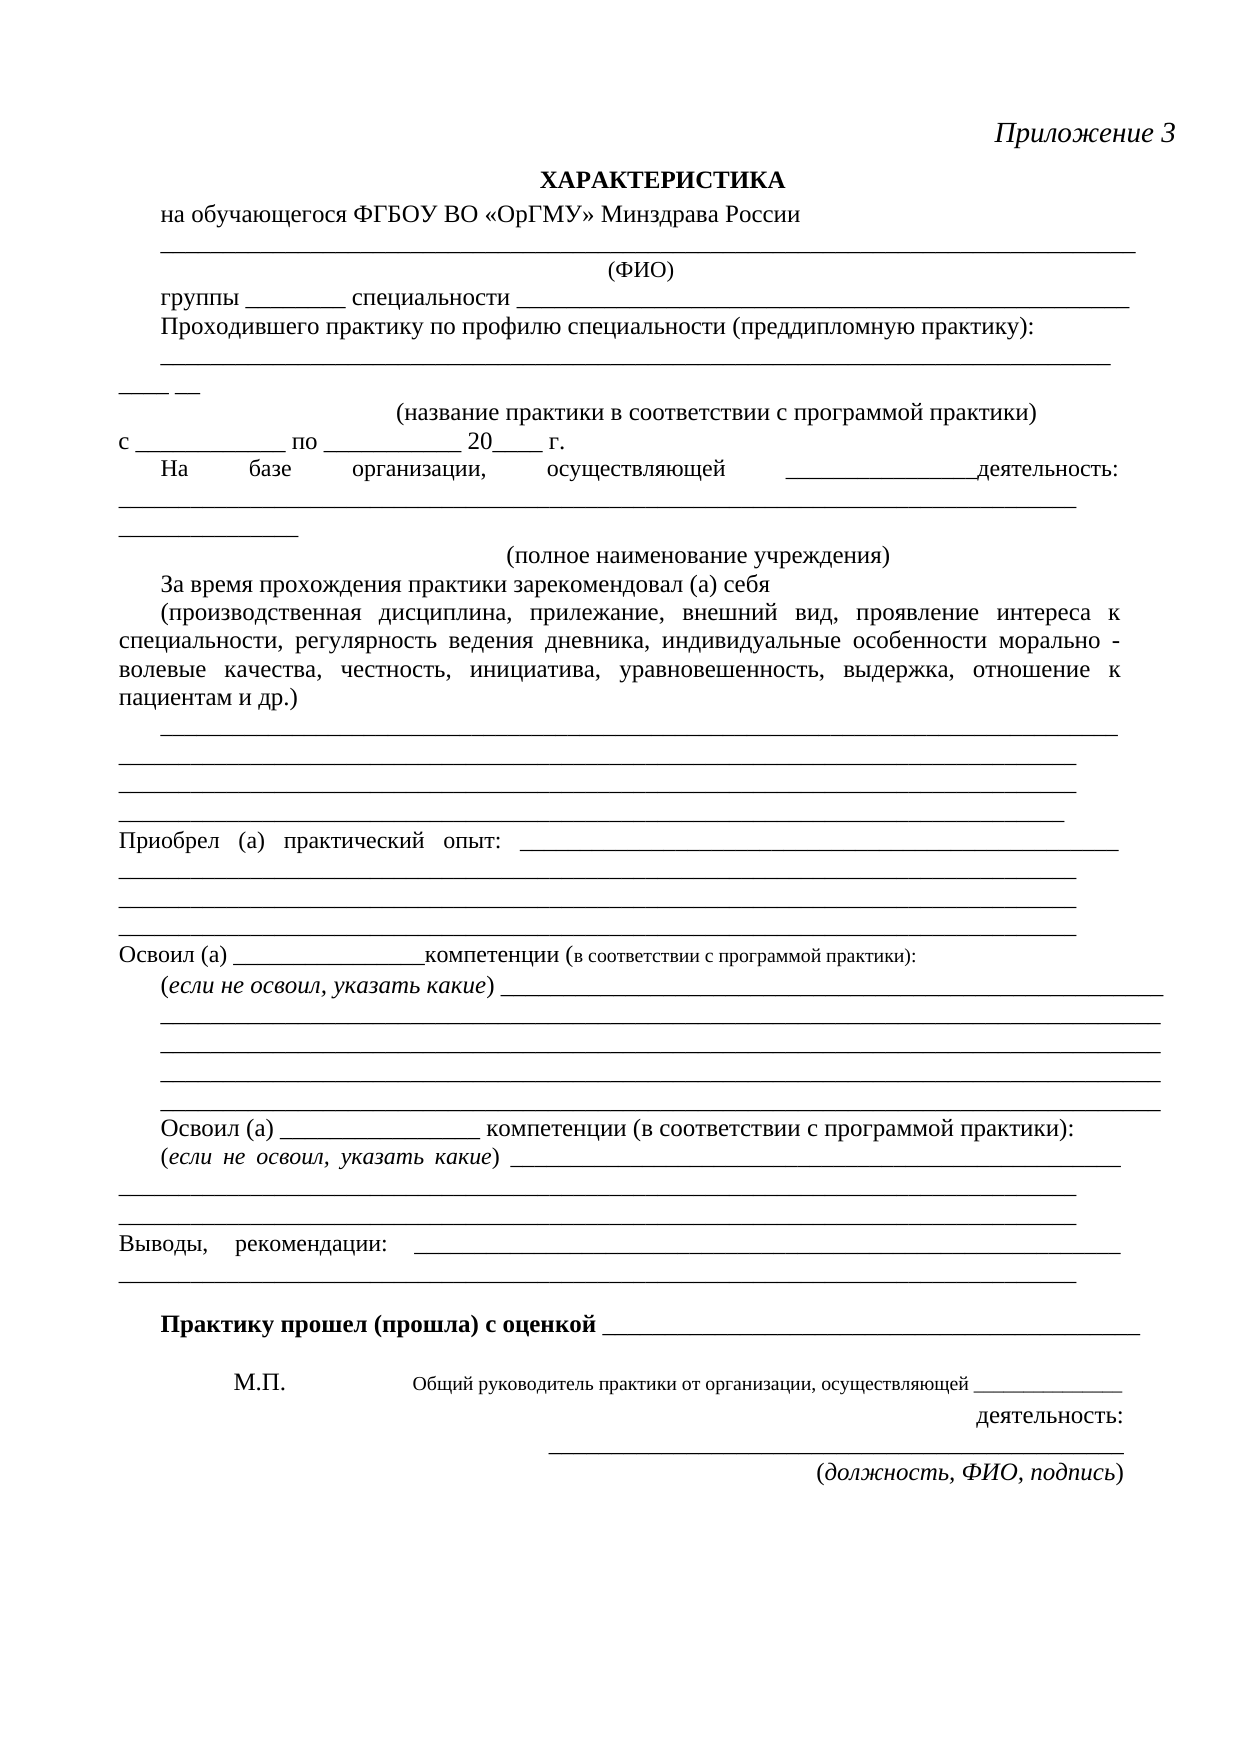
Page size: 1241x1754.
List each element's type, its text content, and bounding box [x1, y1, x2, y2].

text (название практики в соответствии с программой практики) [354, 397, 1176, 426]
text группы ________ специальности _________________________________________________ [119, 282, 1176, 311]
text ________________________________________________________________________________ __ [119, 339, 1119, 397]
text ________________________________________________________________________________ [119, 1056, 1176, 1085]
text деятельность: ______________________________________________ (должность, ФИО, подпись) [514, 1401, 1123, 1485]
text ________________________________________________________________________________ [119, 1027, 1176, 1056]
text М.П. Общий руководитель практики от организации, осуществляющей _______________ [192, 1367, 1176, 1396]
text ХАРАКТЕРИСТИКА [498, 165, 1176, 194]
text на обучающегося ФГБОУ ВО «ОрГМУ» Минздрава России [119, 199, 1176, 227]
text (производственная дисциплина, прилежание, внешний вид, проявление интереса к специальности, регулярность ведения дневника, индивидуальные особенности морально - волевые качества, честность, инициатива, уравновешенность, выдержка, отношение к пациентам и др.) [119, 598, 1121, 711]
text ______________________________________________________________________________ [119, 227, 1176, 256]
text ________________________________________________________________________________ ________________________________________________________________________________ ________________________________________________________________________________ _______________________________________________________________________________ Приобрел (а) практический опыт: __________________________________________________ ________________________________________________________________________________ ________________________________________________________________________________ ________________________________________________________________________________ Освоил (а) ________________компетенции (в соответствии с программой практики): [119, 711, 1119, 968]
text Практику прошел (прошла) с оценкой ___________________________________________ [119, 1309, 1176, 1338]
text На базе организации, осуществляющей ________________деятельность: ________________________________________________________________________________ _______________ [119, 454, 1119, 539]
text Освоил (а) ________________ компетенции (в соответствии с программой практики): [119, 1113, 1176, 1142]
text (если не освоил, указать какие) ___________________________________________________ ________________________________________________________________________________ ________________________________________________________________________________ Выводы, рекомендации: ___________________________________________________________ ________________________________________________________________________________ [119, 1142, 1121, 1286]
text Проходившего практику по профилю специальности (преддипломную практику): [119, 311, 1082, 339]
text (полное наименование учреждения) [464, 540, 1176, 569]
list ____________ по ___________ 20____ г. [118, 426, 1176, 454]
text ________________________________________________________________________________ [119, 1085, 1176, 1113]
text Приложение 3 [81, 115, 1176, 148]
text За время прохождения практики зарекомендовал (а) себя [119, 569, 1176, 598]
text ________________________________________________________________________________ [119, 998, 1176, 1027]
text (если не освоил, указать какие) _____________________________________________________ [119, 970, 1176, 998]
text (ФИО) [81, 256, 1159, 282]
